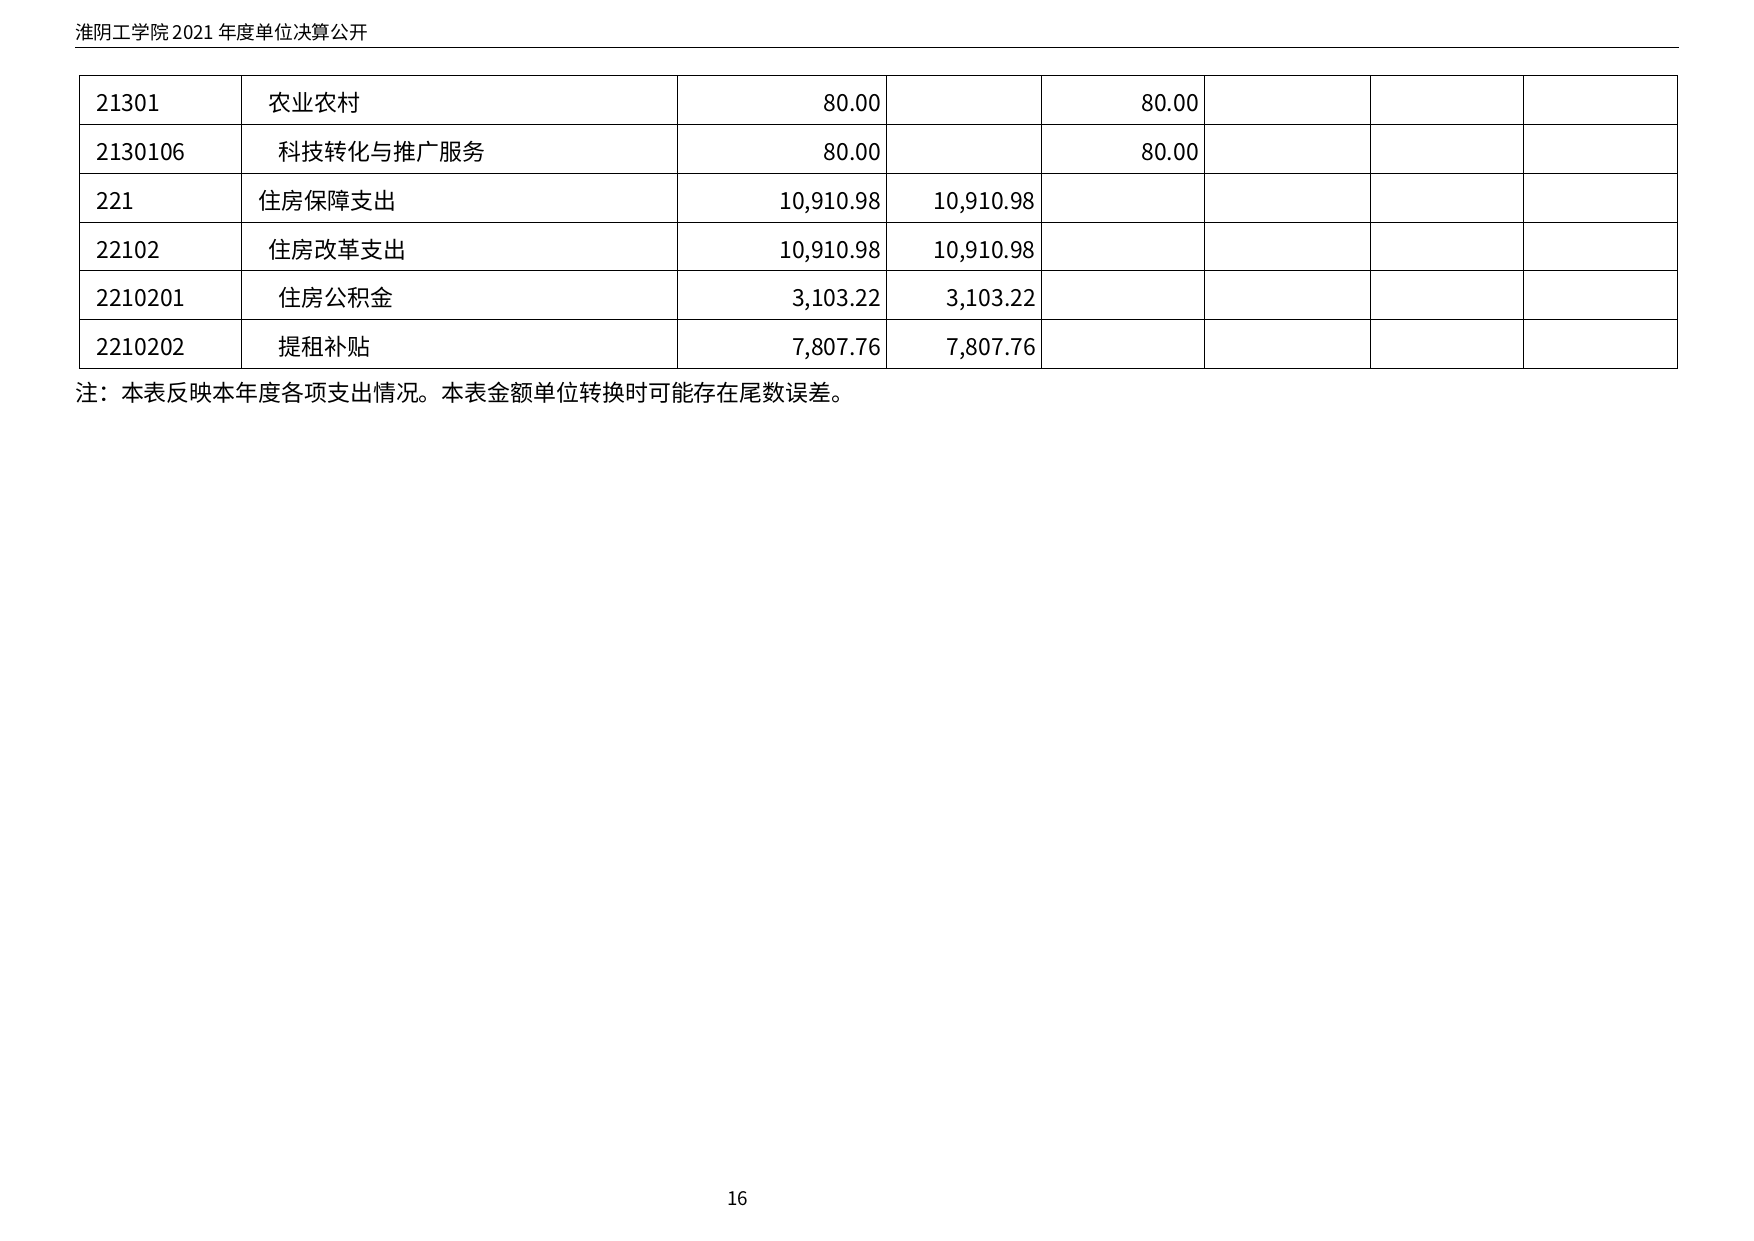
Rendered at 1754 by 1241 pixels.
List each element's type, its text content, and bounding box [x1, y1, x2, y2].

table_cell [1205, 76, 1370, 124]
table_cell [1524, 271, 1677, 319]
table_cell 80.00 [1042, 76, 1204, 124]
table_cell [1524, 223, 1677, 270]
table_cell [1205, 271, 1370, 319]
table_cell [1371, 223, 1523, 270]
table_cell 21301 [80, 76, 241, 124]
table_cell 2210202 [80, 320, 241, 368]
table_cell 3,103.22 [678, 271, 886, 319]
table_cell [1042, 223, 1204, 270]
table_cell 7,807.76 [887, 320, 1041, 368]
table_cell [1042, 271, 1204, 319]
table_cell 80.00 [678, 76, 886, 124]
table_cell 80.00 [678, 125, 886, 173]
table_cell 80.00 [1042, 125, 1204, 173]
table_cell 10,910.98 [678, 223, 886, 270]
table_cell 7,807.76 [678, 320, 886, 368]
table_cell [887, 76, 1041, 124]
table_cell 3,103.22 [887, 271, 1041, 319]
table_cell [1524, 76, 1677, 124]
table_cell [1371, 320, 1523, 368]
table_cell 科技转化与推广服务 [242, 125, 677, 173]
table_cell 2130106 [80, 125, 241, 173]
table_cell 住房改革支出 [242, 223, 677, 270]
table_cell 提租补贴 [242, 320, 677, 368]
table_cell [1205, 174, 1370, 222]
table_cell 10,910.98 [678, 174, 886, 222]
table_cell 住房公积金 [242, 271, 677, 319]
table_cell [1042, 320, 1204, 368]
table_cell 住房保障支出 [242, 174, 677, 222]
table_cell [1042, 174, 1204, 222]
table_cell [1524, 125, 1677, 173]
table_cell [1371, 271, 1523, 319]
table_cell [1524, 320, 1677, 368]
table_cell 221 [80, 174, 241, 222]
table_cell [1371, 125, 1523, 173]
table_cell [1205, 320, 1370, 368]
table_cell 10,910.98 [887, 223, 1041, 270]
table_cell [1371, 76, 1523, 124]
text 注：本表反映本年度各项支出情况。本表金额单位转换时可能存在尾数误差。 [75, 375, 1679, 408]
table_cell [1205, 125, 1370, 173]
table_cell 农业农村 [242, 76, 677, 124]
table_cell [1205, 223, 1370, 270]
table_cell 22102 [80, 223, 241, 270]
table_cell [887, 125, 1041, 173]
table_cell [1371, 174, 1523, 222]
table_cell 10,910.98 [887, 174, 1041, 222]
table_cell 2210201 [80, 271, 241, 319]
table_cell [1524, 174, 1677, 222]
